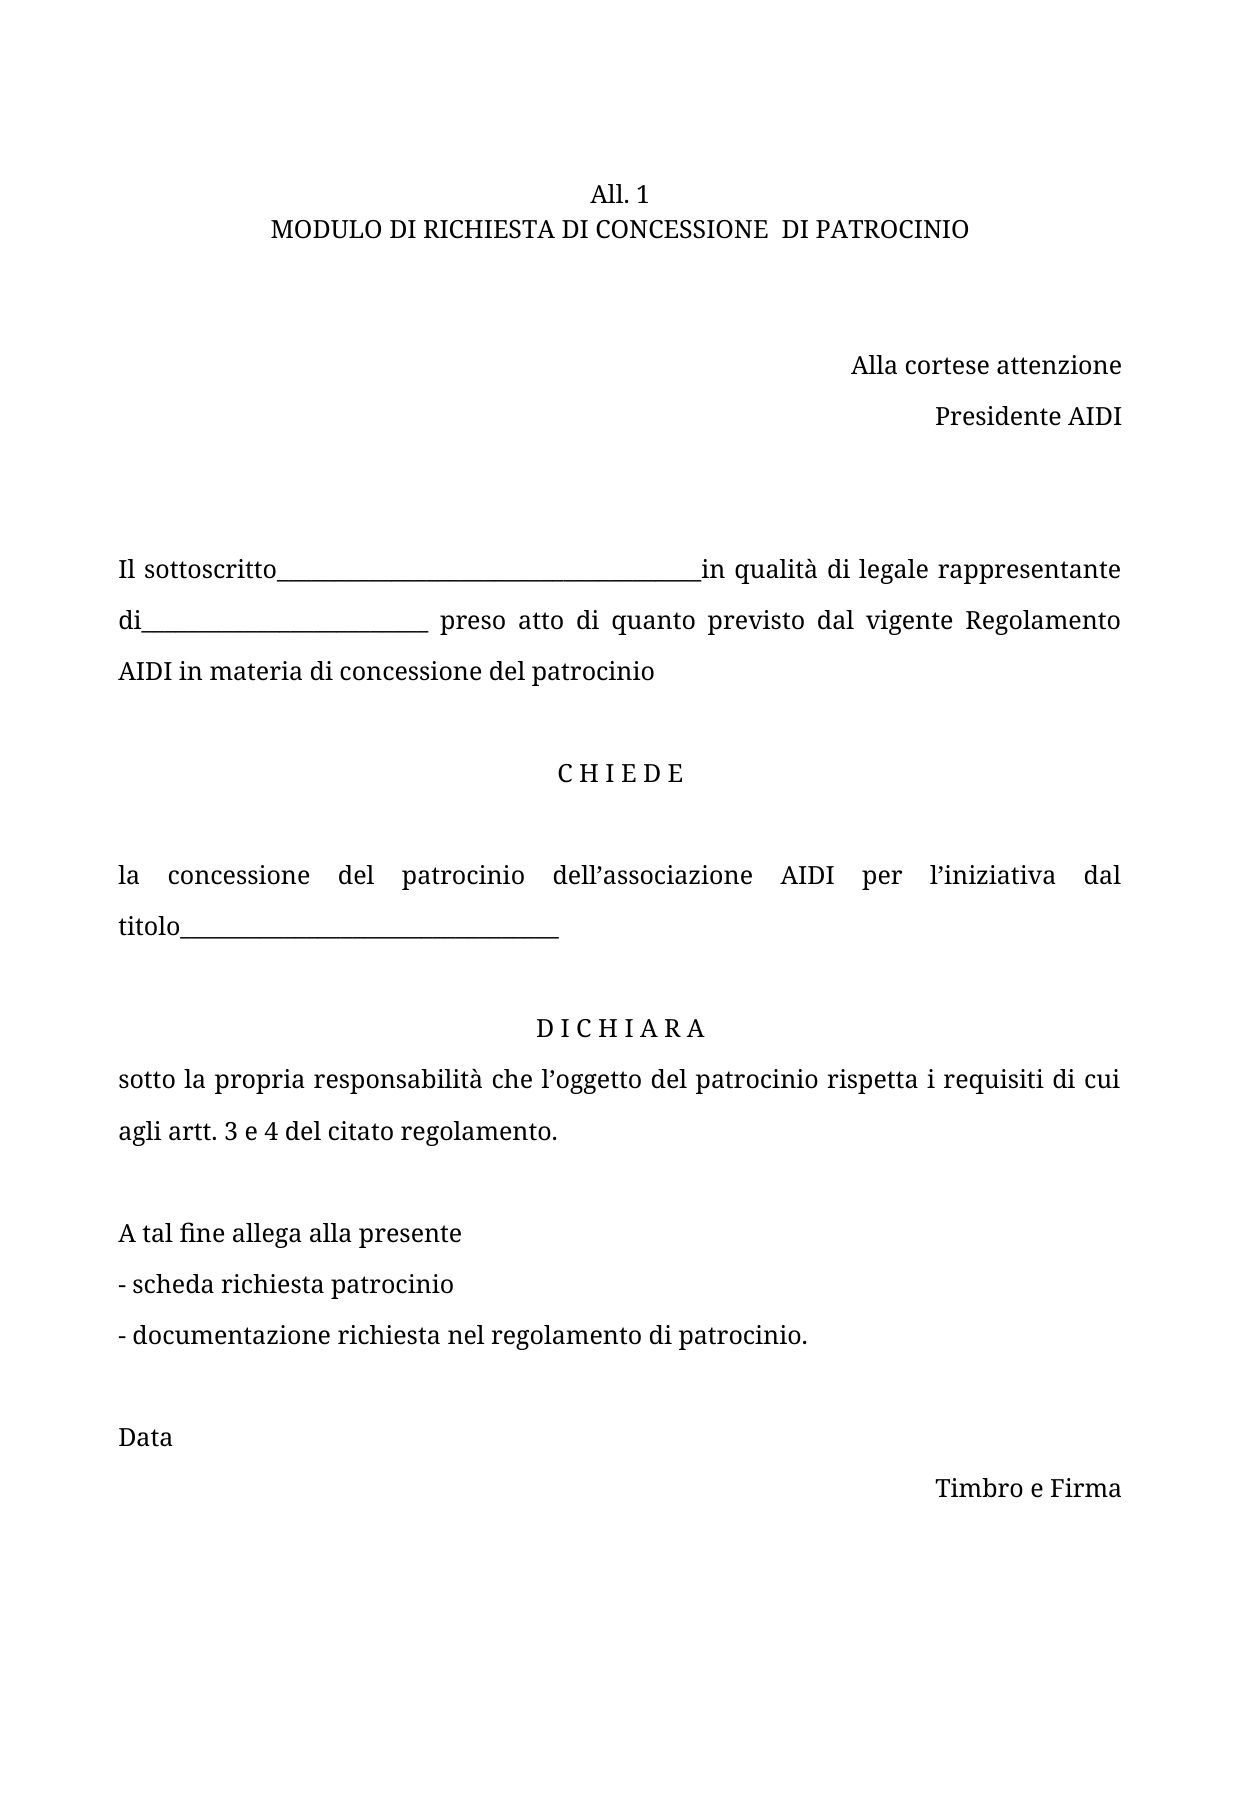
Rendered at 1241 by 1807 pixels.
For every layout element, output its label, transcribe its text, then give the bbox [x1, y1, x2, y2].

text Il sottoscritto_____________________________________in qualità di legale rappresentante di_________________________ preso atto di quanto previsto dal vigente Regolamento AIDI in materia di concessione del patrocinio [118, 552, 1122, 688]
text la concessione del patrocinio dell’associazione AIDI per l’iniziativa dal titolo_________________________________ [118, 858, 1122, 943]
text Data [118, 1419, 1122, 1453]
text D I C H I A R A [118, 1011, 1122, 1045]
text MODULO DI RICHIESTA DI CONCESSIONE DI PATROCINIO [118, 211, 1122, 245]
text - documentazione richiesta nel regolamento di patrocinio. [118, 1317, 1122, 1351]
text Alla cortese attenzione [118, 347, 1122, 382]
text - scheda richiesta patrocinio [118, 1266, 1122, 1300]
text All. 1 [118, 177, 1122, 211]
text Timbro e Firma [118, 1470, 1122, 1504]
text sotto la propria responsabilità che l’oggetto del patrocinio rispetta i requisiti di cui agli artt. 3 e 4 del citato regolamento. [118, 1062, 1122, 1147]
text A tal fine allega alla presente [118, 1215, 1122, 1249]
text C H I E D E [118, 756, 1122, 790]
text Presidente AIDI [118, 398, 1122, 433]
